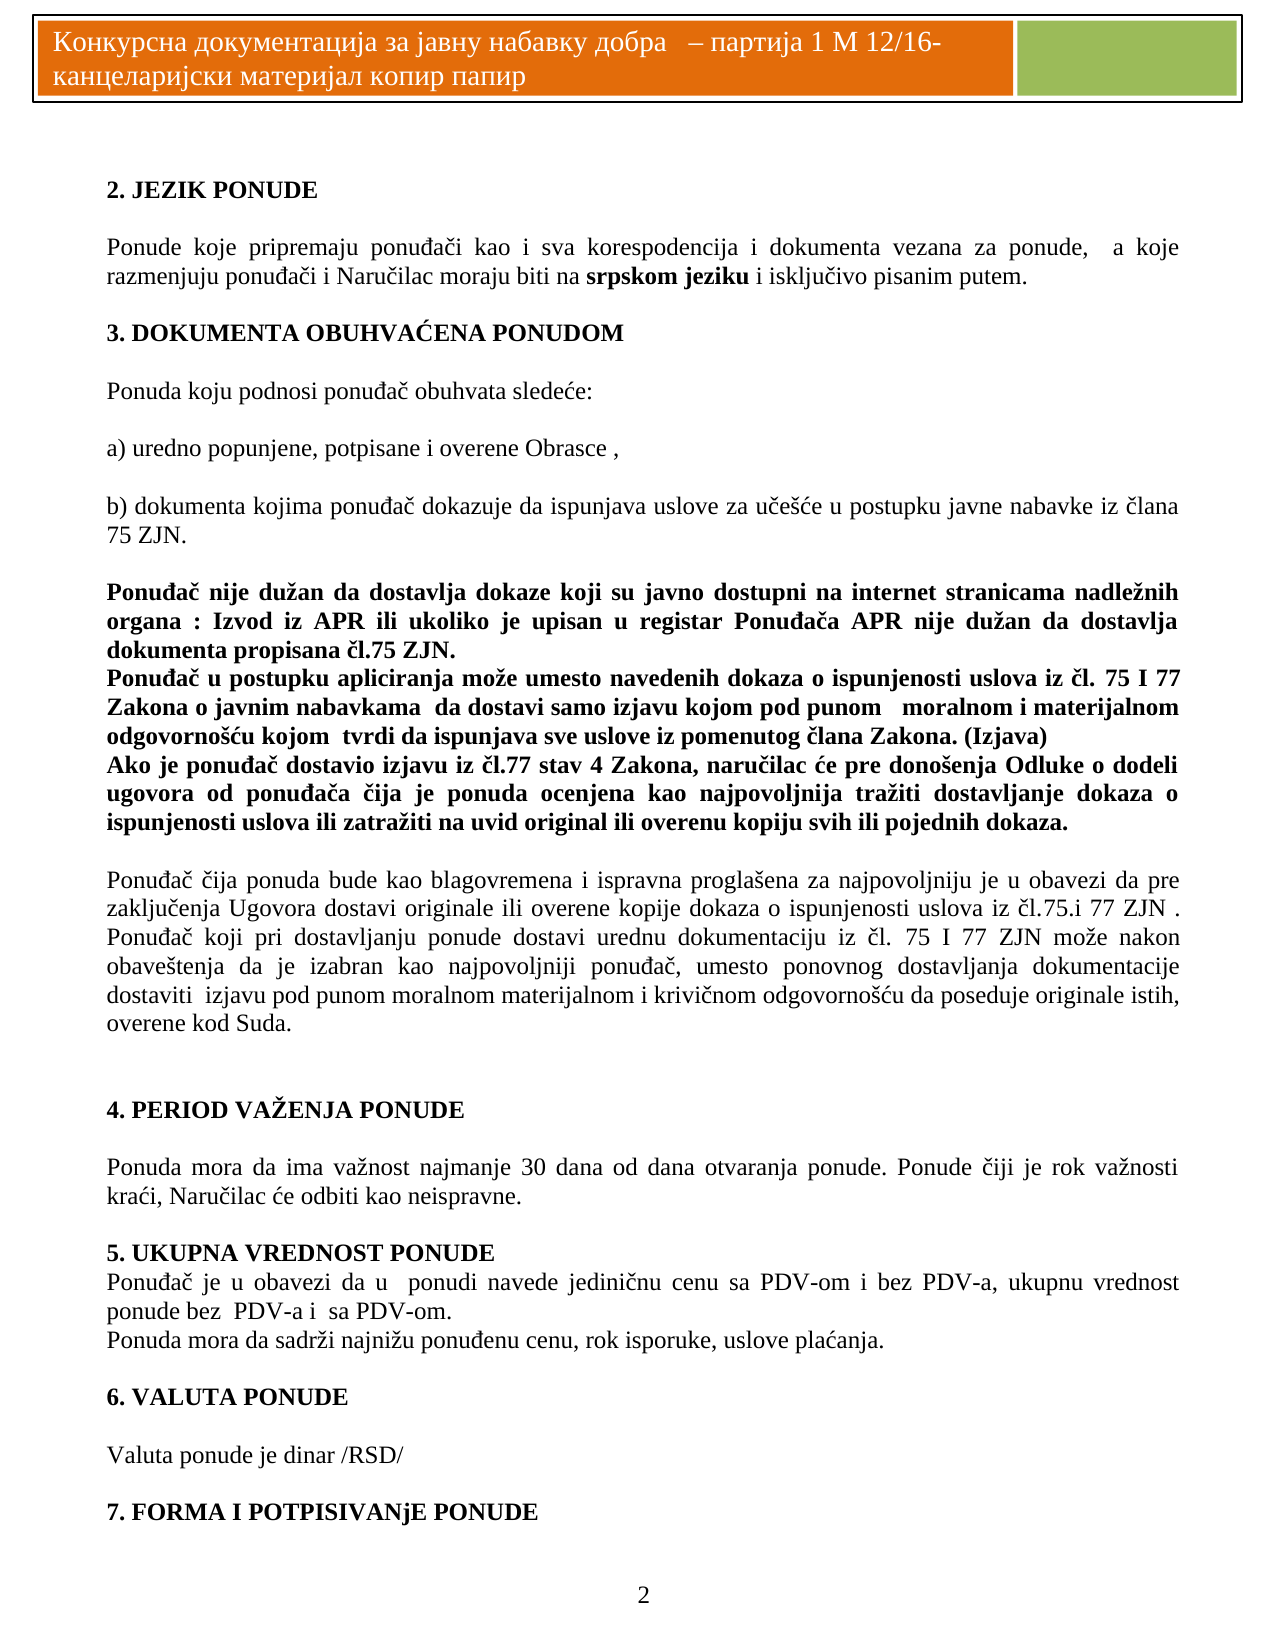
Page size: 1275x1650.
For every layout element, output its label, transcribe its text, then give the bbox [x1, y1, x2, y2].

text Ponuđač je u obavezi da u ponudi navede jediničnu cenu sa PDV-om i bez PDV-a, ukupnu vrednost ponude bez PDV-a i sa PDV-om. [106, 1267, 1181, 1325]
text 7. FORMA I POTPISIVANjE PONUDE [106, 1497, 1181, 1526]
text Ponuda mora da sadrži najnižu ponuđenu cenu, rok isporuke, uslove plaćanja. [106, 1325, 1181, 1353]
text Ponuđač nije dužan da dostavlja dokaze koji su javno dostupni na internet stranicama nadležnih organa : Izvod iz APR ili ukoliko je upisan u registar Ponuđača APR nije dužan da dostavlja dokumenta propisana čl.75 ZJN. [106, 577, 1181, 663]
text 5. UKUPNA VREDNOST PONUDE [106, 1238, 1181, 1267]
text a) uredno popunjene, potpisane i overene Obrasce , [106, 433, 1181, 462]
text Ponuda koju podnosi ponuđač obuhvata sledeće: [106, 376, 1181, 405]
text Ponuđač u postupku apliciranja može umesto navedenih dokaza o ispunjenosti uslova iz čl. 75 I 77 Zakona o javnim nabavkama da dostavi samo izjavu kojom pod punom moralnom i materijalnom odgovornošću kojom tvrdi da ispunjava sve uslove iz pomenutog člana Zakona. (Izjava) [106, 663, 1181, 750]
text Ponuđač čija ponuda bude kao blagovremena i ispravna proglašena za najpovoljniju je u obavezi da pre zaključenja Ugovora dostavi originale ili overene kopije dokaza o ispunjenosti uslova iz čl.75.i 77 ZJN . Ponuđač koji pri dostavljanju ponude dostavi urednu dokumentaciju iz čl. 75 I 77 ZJN može nakon obaveštenja da je izabran kao najpovoljniji ponuđač, umesto ponovnog dostavljanja dokumentacije dostaviti izjavu pod punom moralnom materijalnom i krivičnom odgovornošću da poseduje originale istih, overene kod Suda. [106, 865, 1181, 1037]
text Valuta ponude je dinar /RSD/ [106, 1440, 1181, 1468]
text b) dokumenta kojima ponuđač dokazuje da ispunjava uslove za učešće u postupku javne nabavke iz člana 75 ZJN. [106, 491, 1181, 548]
text 2. JEZIK PONUDE [106, 175, 1181, 203]
text 4. PERIOD VAŽENJA PONUDE [106, 1095, 1181, 1123]
text Ako je ponuđač dostavio izjavu iz čl.77 stav 4 Zakona, naručilac će pre donošenja Odluke o dodeli ugovora od ponuđača čija je ponuda ocenjena kao najpovoljnija tražiti dostavljanje dokaza o ispunjenosti uslova ili zatražiti na uvid original ili overenu kopiju svih ili pojednih dokaza. [106, 750, 1181, 836]
text Ponude koje pripremaju ponuđači kao i sva korespodencija i dokumenta vezana za ponude, a koje razmenjuju ponuđači i Naručilac moraju biti na srpskom jeziku i isključivo pisanim putem. [106, 232, 1181, 290]
text Ponuda mora da ima važnost najmanje 30 dana od dana otvaranja ponude. Ponude čiji je rok važnosti kraći, Naručilac će odbiti kao neispravne. [106, 1152, 1181, 1210]
text 3. DOKUMENTA OBUHVAĆENA PONUDOM [106, 318, 1181, 347]
text 6. VALUTA PONUDE [106, 1382, 1181, 1411]
